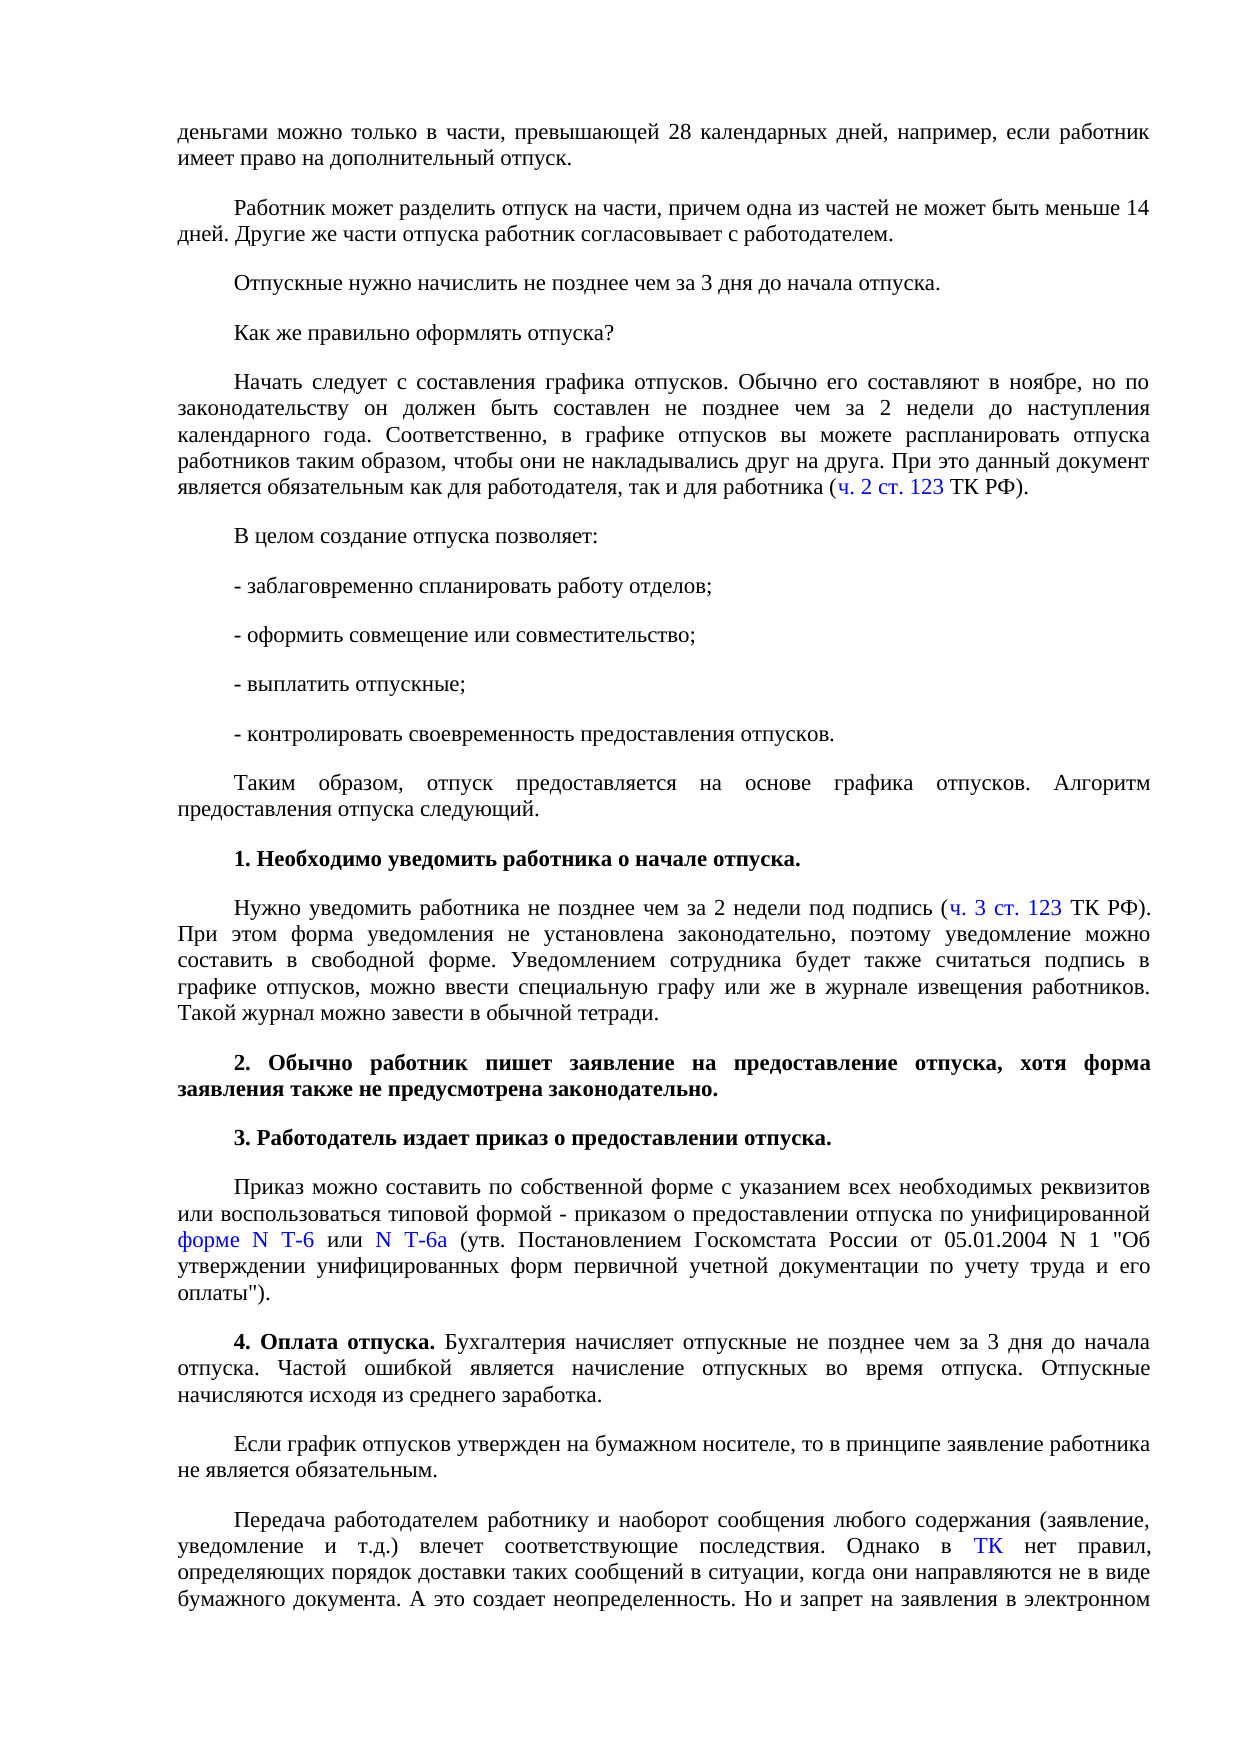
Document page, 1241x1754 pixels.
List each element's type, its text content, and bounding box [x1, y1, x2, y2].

text Отпускные нужно начислить не позднее чем за 3 дня до начала отпуска. [177, 269, 1152, 296]
text - оформить совмещение или совместительство; [177, 621, 1152, 647]
text Нужно уведомить работника не позднее чем за 2 недели под подпись (ч. 3 ст. 123 ТК РФ). При этом форма уведомления не установлена законодательно, поэтому уведомление можно составить в свободной форме. Уведомлением сотрудника будет также считаться подпись в графике отпусков, можно ввести специальную графу или же в журнале извещения работников. Такой журнал можно завести в обычной тетради. [177, 894, 1152, 1026]
text В целом создание отпуска позволяет: [177, 523, 1152, 549]
text Работник может разделить отпуск на части, причем одна из частей не может быть меньше 14 дней. Другие же части отпуска работник согласовывает с работодателем. [177, 194, 1152, 246]
text Начать следует с составления графика отпусков. Обычно его составляют в ноябре, но по законодательству он должен быть составлен не позднее чем за 2 недели до наступления календарного года. Соответственно, в графике отпусков вы можете распланировать отпуска работников таким образом, чтобы они не накладывались друг на друга. При это данный документ является обязательным как для работодателя, так и для работника (ч. 2 ст. 123 ТК РФ). [177, 368, 1152, 500]
text 1. Необходимо уведомить работника о начале отпуска. [177, 844, 1152, 871]
text 4. Оплата отпуска. Бухгалтерия начисляет отпускные не позднее чем за 3 дня до начала отпуска. Частой ошибкой является начисление отпускных во время отпуска. Отпускные начисляются исходя из среднего заработка. [177, 1328, 1152, 1407]
text - выплатить отпускные; [177, 670, 1152, 697]
text 3. Работодатель издает приказ о предоставлении отпуска. [177, 1124, 1152, 1151]
text - заблаговременно спланировать работу отделов; [177, 572, 1152, 598]
text 2. Обычно работник пишет заявление на предоставление отпуска, хотя форма заявления также не предусмотрена законодательно. [177, 1048, 1152, 1101]
text Если график отпусков утвержден на бумажном носителе, то в принципе заявление работника не является обязательным. [177, 1430, 1152, 1483]
text Таким образом, отпуск предоставляется на основе графика отпусков. Алгоритм предоставления отпуска следующий. [177, 769, 1152, 822]
text Как же правильно оформлять отпуска? [177, 319, 1152, 345]
text - контролировать своевременность предоставления отпусков. [177, 720, 1152, 746]
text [177, 118, 1152, 171]
text Приказ можно составить по собственной форме с указанием всех необходимых реквизитов или воспользоваться типовой формой - приказом о предоставлении отпуска по унифицированной форме N Т-6 или N Т-6а (утв. Постановлением Госкомстата России от 05.01.2004 N 1 "Об утверждении унифицированных форм первичной учетной документации по учету труда и его оплаты"). [177, 1173, 1152, 1305]
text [177, 1506, 1152, 1611]
